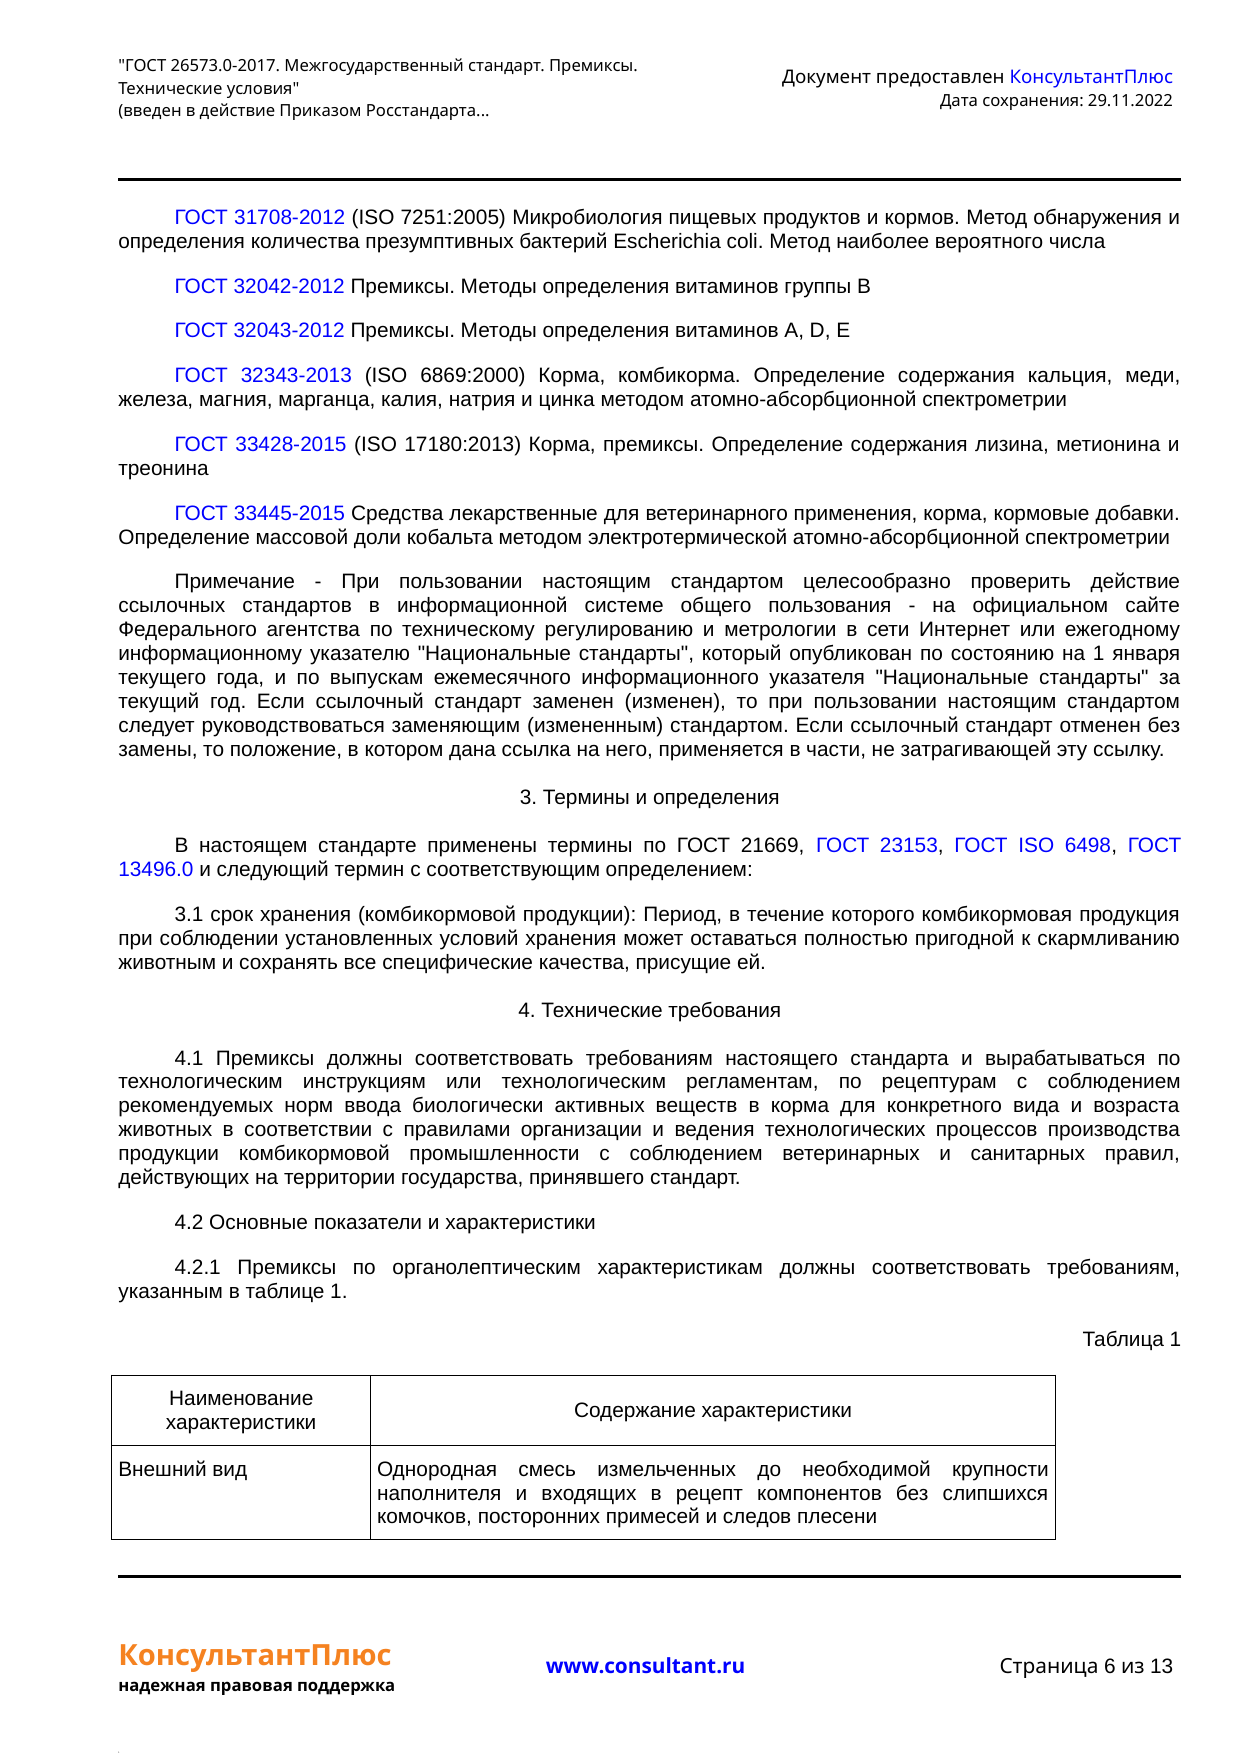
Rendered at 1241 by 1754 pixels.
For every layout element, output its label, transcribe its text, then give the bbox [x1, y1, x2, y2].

text 4.2 Основные показатели и характеристики [118, 1210, 1181, 1234]
text ГОСТ 32343-2013 (ISO 6869:2000) Корма, комбикорма. Определение содержания кальция, меди, железа, магния, марганца, калия, натрия и цинка методом атомно-абсорбционной спектрометрии [118, 363, 1181, 411]
text ГОСТ 33428-2015 (ISO 17180:2013) Корма, премиксы. Определение содержания лизина, метионина и треонина [118, 432, 1181, 480]
table_cell Однородная смесь измельченных до необходимой крупности наполнителя и входящих в рецепт компонентов без слипшихся комочков, посторонних примесей и следов плесени [371, 1446, 1055, 1539]
text 3. Термины и определения [118, 785, 1181, 809]
text ГОСТ 32043-2012 Премиксы. Методы определения витаминов A, D, E [118, 318, 1181, 342]
table_header Наименование характеристики [112, 1376, 370, 1445]
table_cell Внешний вид [112, 1446, 370, 1539]
text 4.2.1 Премиксы по органолептическим характеристикам должны соответствовать требованиям, указанным в таблице 1. [118, 1255, 1181, 1303]
table_header Содержание характеристики [371, 1376, 1055, 1445]
text 4.1 Премиксы должны соответствовать требованиям настоящего стандарта и вырабатываться по технологическим инструкциям или технологическим регламентам, по рецептурам с соблюдением рекомендуемых норм ввода биологически активных веществ в корма для конкретного вида и возраста животных в соответствии с правилами организации и ведения технологических процессов производства продукции комбикормовой промышленности с соблюдением ветеринарных и санитарных правил, действующих на территории государства, принявшего стандарт. [118, 1045, 1181, 1189]
text 3.1 срок хранения (комбикормовой продукции): Период, в течение которого комбикормовая продукция при соблюдении установленных условий хранения может оставаться полностью пригодной к скармливанию животным и сохранять все специфические качества, присущие ей. [118, 902, 1181, 973]
text ГОСТ 33445-2015 Средства лекарственные для ветеринарного применения, корма, кормовые добавки. Определение массовой доли кобальта методом электротермической атомно-абсорбционной спектрометрии [118, 501, 1181, 548]
text В настоящем стандарте применены термины по ГОСТ 21669, ГОСТ 23153, ГОСТ ISO 6498, ГОСТ 13496.0 и следующий термин с соответствующим определением: [118, 833, 1181, 881]
text Таблица 1 [118, 1327, 1181, 1351]
text ГОСТ 32042-2012 Премиксы. Методы определения витаминов группы B [118, 273, 1181, 297]
text ГОСТ 31708-2012 (ISO 7251:2005) Микробиология пищевых продуктов и кормов. Метод обнаружения и определения количества презумптивных бактерий Escherichia coli. Метод наиболее вероятного числа [118, 205, 1181, 253]
text 4. Технические требования [118, 997, 1181, 1021]
text Примечание - При пользовании настоящим стандартом целесообразно проверить действие ссылочных стандартов в информационной системе общего пользования - на официальном сайте Федерального агентства по техническому регулированию и метрологии в сети Интернет или ежегодному информационному указателю "Национальные стандарты", который опубликован по состоянию на 1 января текущего года, и по выпускам ежемесячного информационного указателя "Национальные стандарты" за текущий год. Если ссылочный стандарт заменен (изменен), то при пользовании настоящим стандартом следует руководствоваться заменяющим (измененным) стандартом. Если ссылочный стандарт отменен без замены, то положение, в котором дана ссылка на него, применяется в части, не затрагивающей эту ссылку. [118, 569, 1181, 761]
